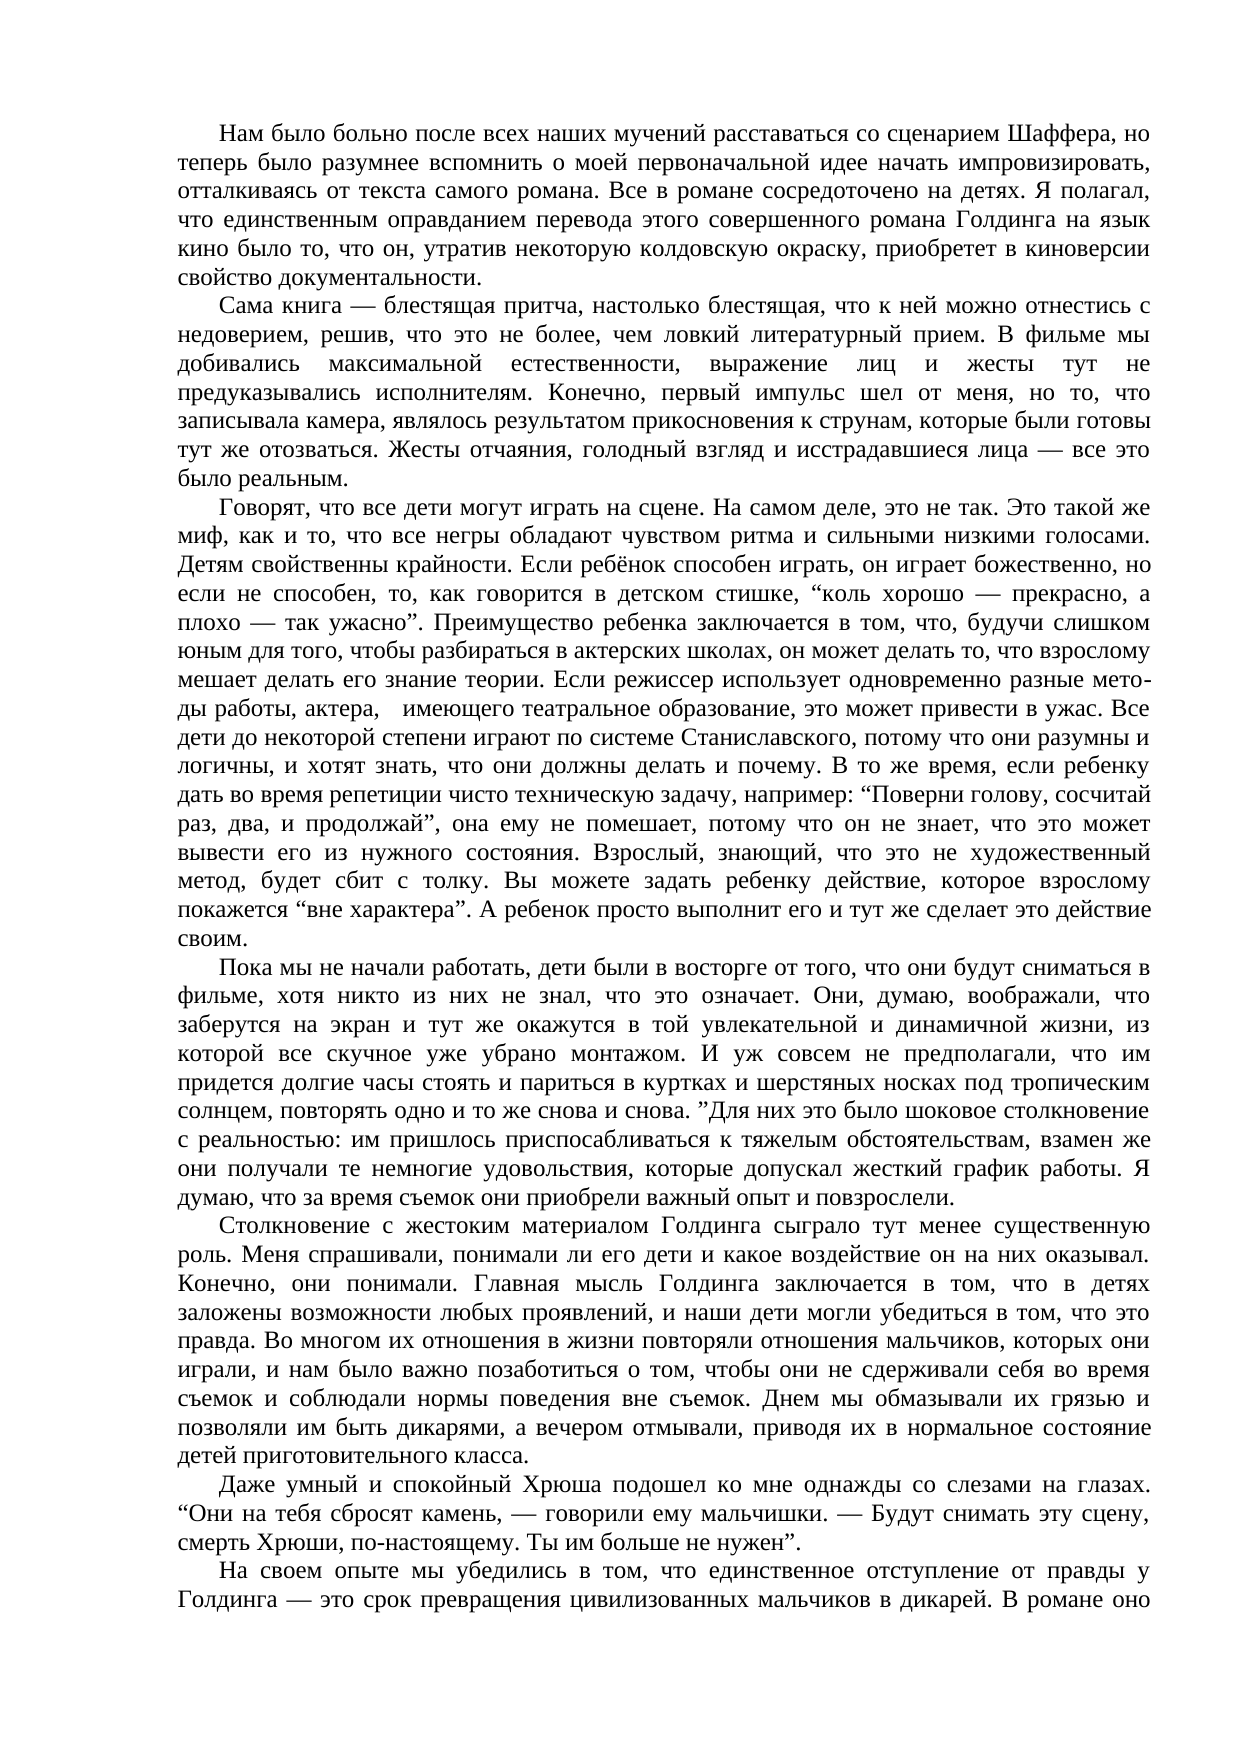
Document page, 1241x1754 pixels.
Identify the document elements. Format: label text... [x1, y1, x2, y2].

text Говорят, что все дети могут играть на сцене. На самом деле, это не так. Это такой же миф, как и то, что все негры обладают чувством ритма и сильными низкими голосами. Детям свойственны крайности. Если ребёнок способен играть, он играет божественно, но если не способен, то, как говорится в детском стишке, “коль хорошо — прекрасно, а плохо — так ужасно”. Преимущество ребенка заключается в том, что, будучи слишком юным для того, чтобы разбираться в актерских школах, он может делать то, что взрослому мешает делать его знание теории. Если режиссер использует одновременно разные методы работы, актера, имеющего театральное образование, это может привести в ужас. Все дети до некоторой степени играют по системе Станиславского, потому что они разумны и логичны, и хотят знать, что они должны делать и почему. В то же время, если ребенку дать во время репетиции чисто техническую задачу, например: “Поверни голову, сосчитай раз, два, и продолжай”, она ему не помешает, потому что он не знает, что это может вывести его из нужного состояния. Взрослый, знающий, что это не художественный метод, будет сбит с толку. Вы можете задать ребенку действие, которое взрослому покажется “вне характера”. А ребенок просто выполнит его и тут же сделает это действие своим. [177, 492, 1152, 952]
text Пока мы не начали работать, дети были в восторге от того, что они будут сниматься в фильме, хотя никто из них не знал, что это означает. Они, думаю, воображали, что заберутся на экран и тут же окажутся в той увлекательной и динамичной жизни, из которой все скучное уже убрано монтажом. И уж совсем не предполагали, что им придется долгие часы стоять и париться в куртках и шерстяных носках под тропическим солнцем, повторять одно и то же снова и снова. ”Для них это было шоковое столкновение с реальностью: им пришлось приспосабливаться к тяжелым обстоятельствам, взамен же они получали те немногие удовольствия, которые допускал жесткий график работы. Я думаю, что за время съемок они приобрели важный опыт и повзрослели. [177, 952, 1152, 1211]
text Столкновение с жестоким материалом Голдинга сыграло тут менее существенную роль. Меня спрашивали, понимали ли его дети и какое воздействие он на них оказывал. Конечно, они понимали. Главная мысль Голдинга заключается в том, что в детях заложены возможности любых проявлений, и наши дети могли убедиться в том, что это правда. Во многом их отношения в жизни повторяли отношения мальчиков, которых они играли, и нам было важно позаботиться о том, чтобы они не сдерживали себя во время съемок и соблюдали нормы поведения вне съемок. Днем мы обмазывали их грязью и позволяли им быть дикарями, а вечером отмывали, приводя их в нормальное состояние детей приготовительного класса. [177, 1211, 1152, 1469]
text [177, 1556, 1152, 1613]
text Нам было больно после всех наших мучений расставаться со сценарием Шаффера, но теперь было разумнее вспомнить о моей первоначальной идее начать импровизировать, отталкиваясь от текста самого романа. Все в романе сосредоточено на детях. Я полагал, что единственным оправданием перевода этого совершенного романа Голдинга на язык кино было то, что он, утратив некоторую колдовскую окраску, приобретет в киноверсии свойство документальности. [177, 118, 1152, 291]
text Сама книга — блестящая притча, настолько блестящая, что к ней можно отнестись с недоверием, решив, что это не более, чем ловкий литературный прием. В фильме мы добивались максимальной естественности, выражение лиц и жесты тут не предуказывались исполнителям. Конечно, первый импульс шел от меня, но то, что записывала камера, являлось результатом прикосновения к струнам, которые были готовы тут же отозваться. Жесты отчаяния, голодный взгляд и исстрадавшиеся лица — все это было реальным. [177, 291, 1152, 492]
text Даже умный и спокойный Хрюша подошел ко мне однажды со слезами на глазах. “Они на тебя сбросят камень, — говорили ему мальчишки. — Будут снимать эту сцену, смерть Хрюши, по-настоящему. Ты им больше не нужен”. [177, 1469, 1152, 1556]
